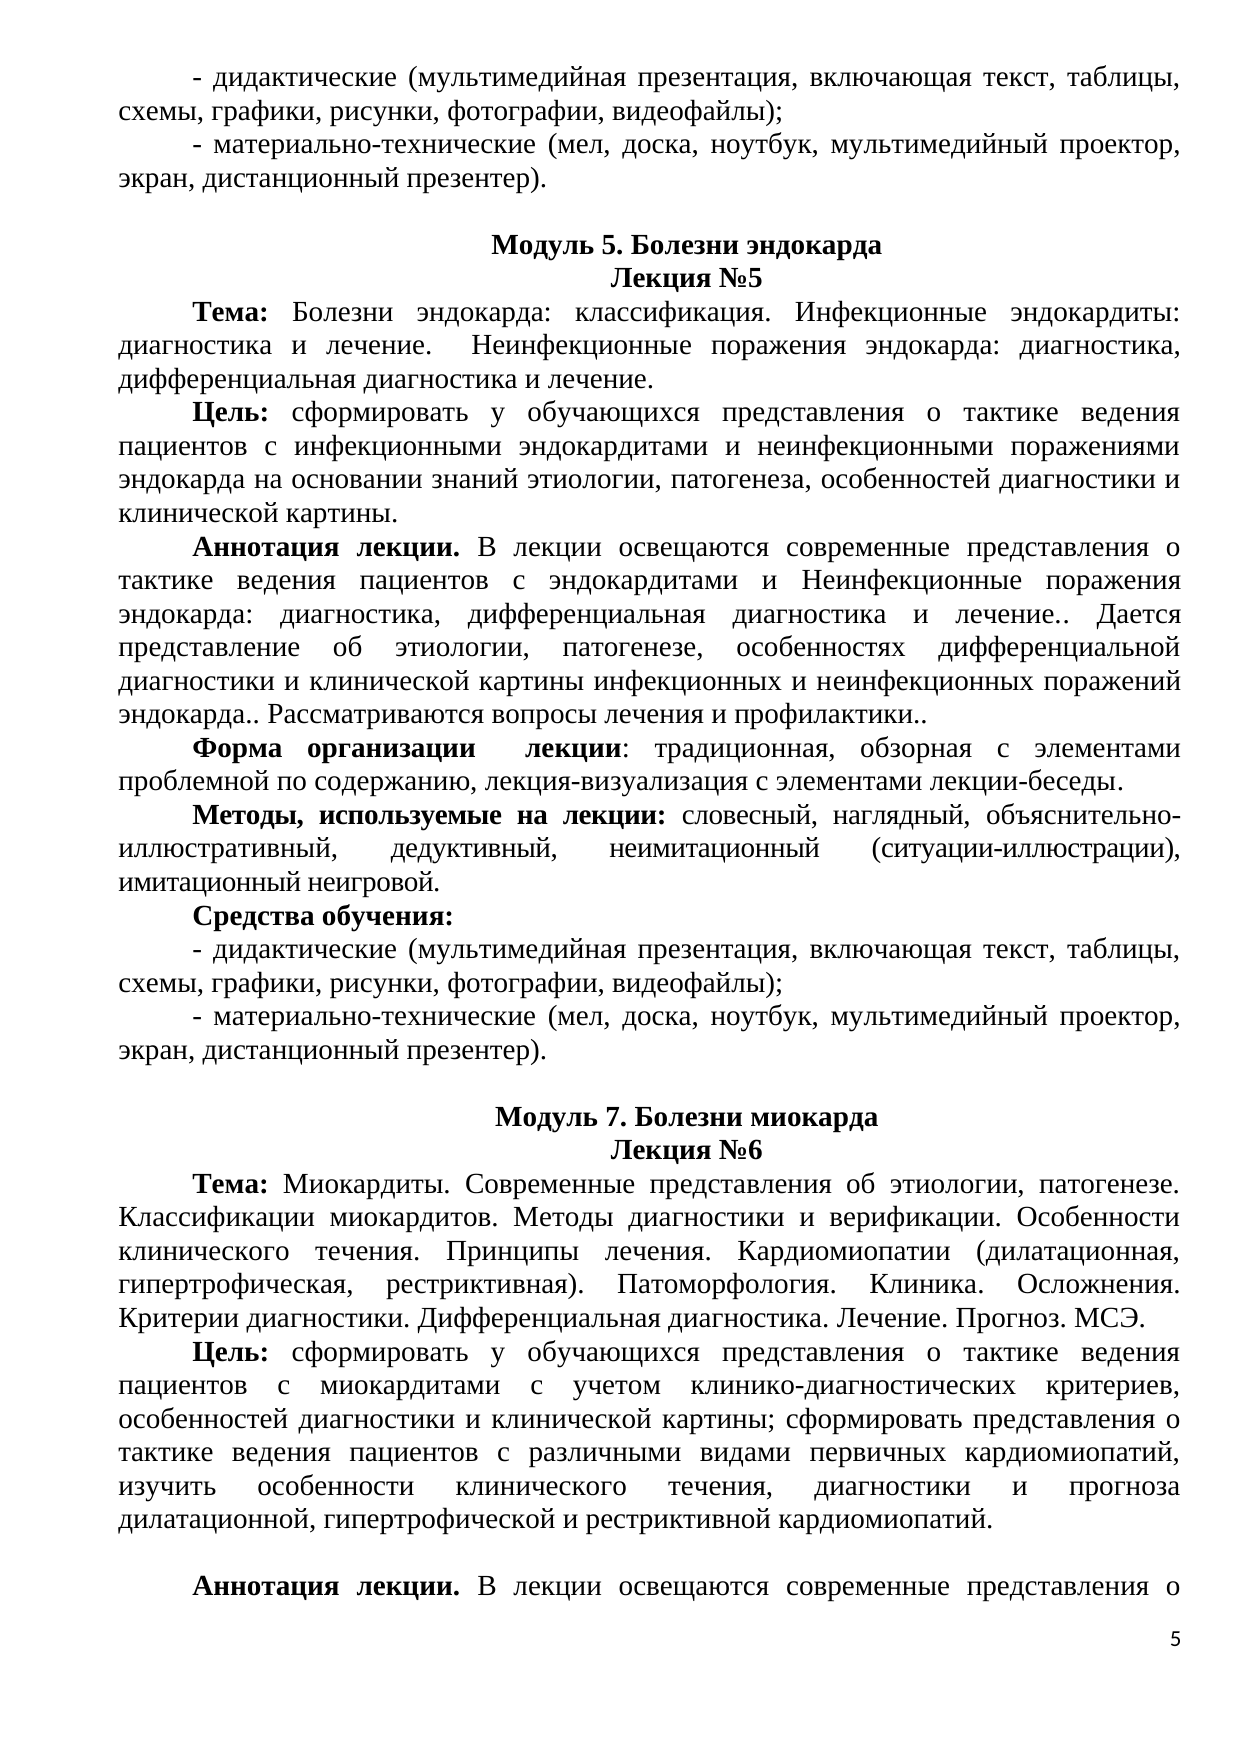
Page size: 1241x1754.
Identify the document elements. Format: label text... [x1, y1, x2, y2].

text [118, 1568, 1181, 1602]
list Средства обучения: [118, 898, 1181, 931]
list - материально-технические (мел, доска, ноутбук, мультимедийный проектор, экран, дистанционный презентер). [118, 998, 1181, 1065]
text Лекция №6 [118, 1132, 1181, 1166]
list Форма организации лекции: традиционная, обзорная с элементами проблемной по содержанию, лекция-визуализация с элементами лекции-беседы. [118, 730, 1181, 797]
text Лекция №5 [118, 260, 1181, 294]
text Тема: Болезни эндокарда: классификация. Инфекционные эндокардиты: диагностика и лечение. Неинфекционные поражения эндокарда: диагностика, дифференциальная диагностика и лечение. [118, 294, 1181, 394]
text Модуль 5. Болезни эндокарда [118, 227, 1181, 260]
text - дидактические (мультимедийная презентация, включающая текст, таблицы, схемы, графики, рисунки, фотографии, видеофайлы); [118, 931, 1181, 998]
text Аннотация лекции. В лекции освещаются современные представления о тактике ведения пациентов с эндокардитами и Неинфекционные поражения эндокарда: диагностика, дифференциальная диагностика и лечение.. Дается представление об этиологии, патогенезе, особенностях дифференциальной диагностики и клинической картины инфекционных и неинфекционных поражений эндокарда.. Рассматриваются вопросы лечения и профилактики.. [118, 529, 1181, 730]
list Методы, используемые на лекции: словесный, наглядный, объяснительно-иллюстративный, дедуктивный, неимитационный (ситуации-иллюстрации), имитационный неигровой. [118, 797, 1181, 898]
text Цель: сформировать у обучающихся представления о тактике ведения пациентов с инфекционными эндокардитами и неинфекционными поражениями эндокарда на основании знаний этиологии, патогенеза, особенностей диагностики и клинической картины. [118, 394, 1181, 529]
list - дидактические (мультимедийная презентация, включающая текст, таблицы, схемы, графики, рисунки, фотографии, видеофайлы); [118, 59, 1181, 126]
list - материально-технические (мел, доска, ноутбук, мультимедийный проектор, экран, дистанционный презентер). [118, 126, 1181, 193]
text Модуль 7. Болезни миокарда [118, 1099, 1181, 1132]
text Цель: сформировать у обучающихся представления о тактике ведения пациентов с миокардитами с учетом клинико-диагностических критериев, особенностей диагностики и клинической картины; сформировать представления о тактике ведения пациентов с различными видами первичных кардиомиопатий, изучить особенности клинического течения, диагностики и прогноза дилатационной, гипертрофической и рестриктивной кардиомиопатий. [118, 1334, 1181, 1535]
text Тема: Миокардиты. Современные представления об этиологии, патогенезе. Классификации миокардитов. Методы диагностики и верификации. Особенности клинического течения. Принципы лечения. Кардиомиопатии (дилатационная, гипертрофическая, рестриктивная). Патоморфология. Клиника. Осложнения. Критерии диагностики. Дифференциальная диагностика. Лечение. Прогноз. МСЭ. [118, 1166, 1181, 1334]
